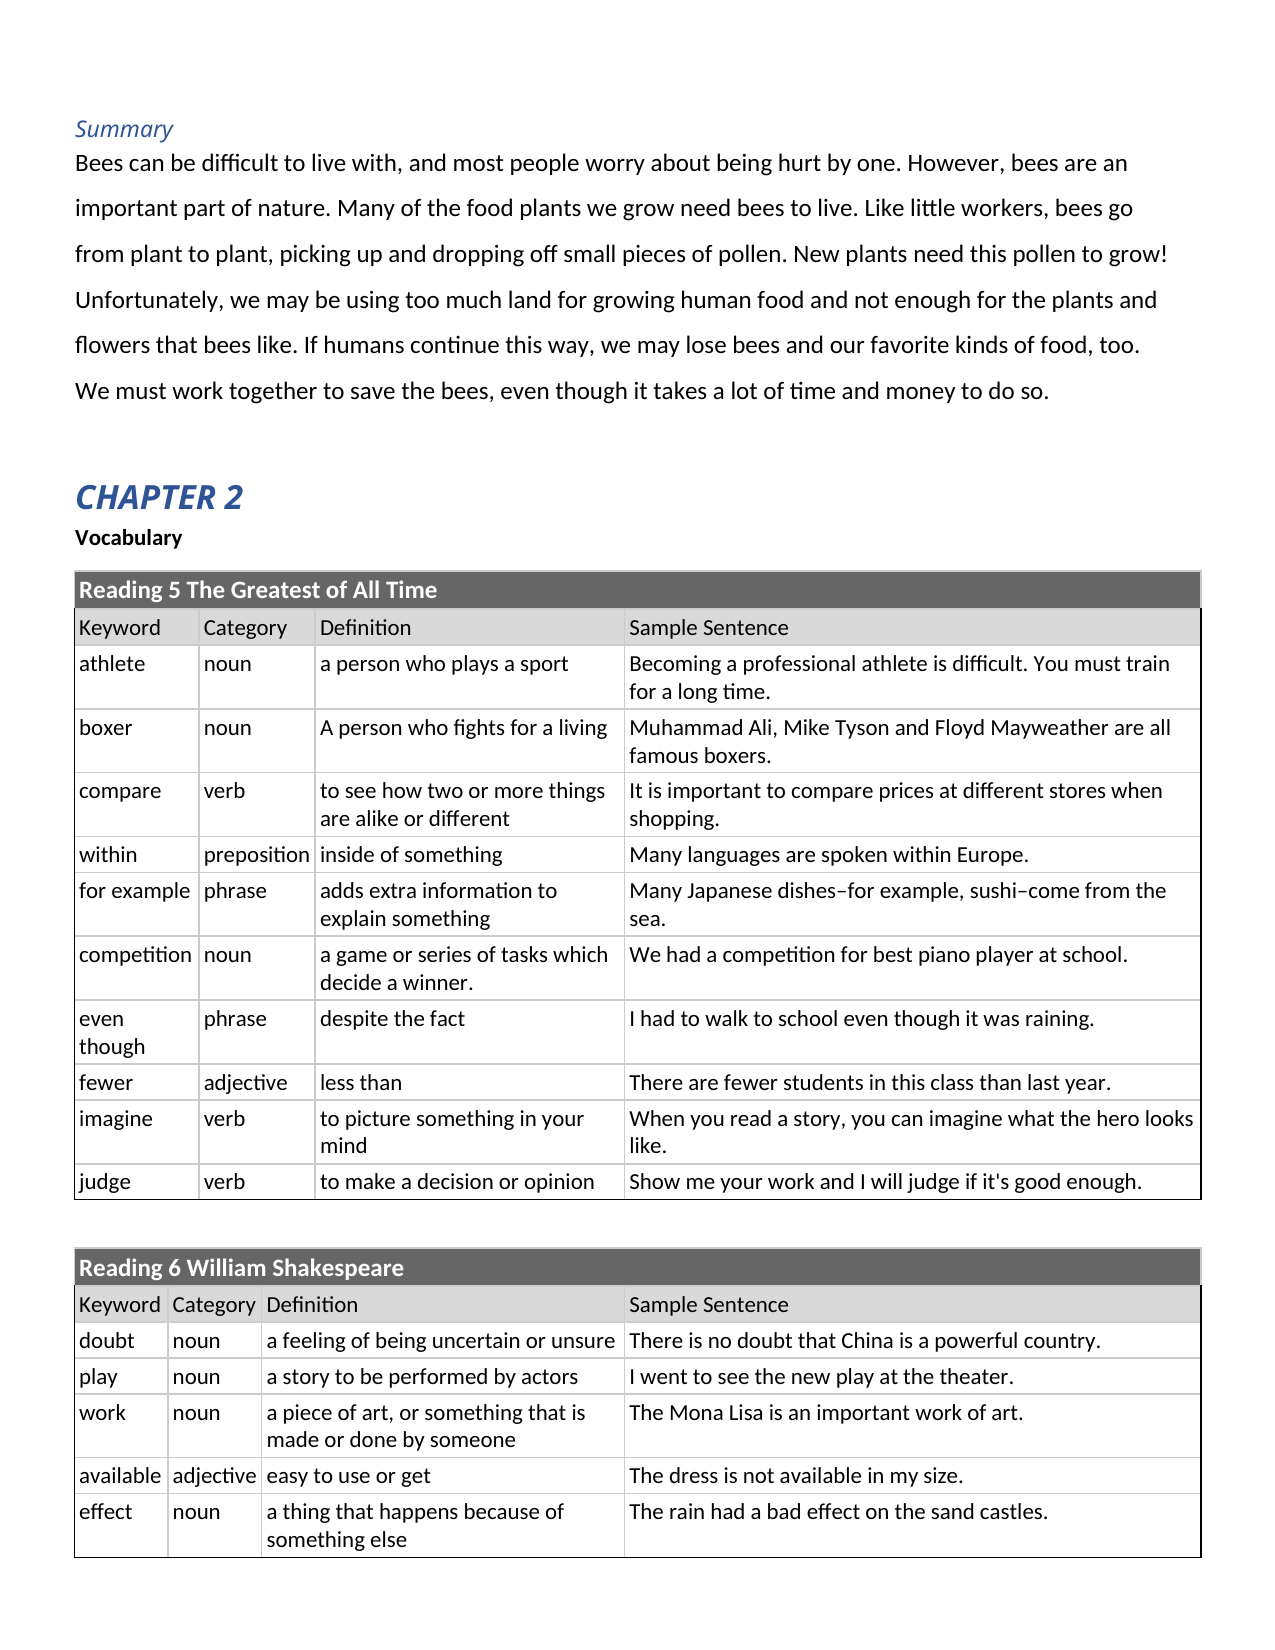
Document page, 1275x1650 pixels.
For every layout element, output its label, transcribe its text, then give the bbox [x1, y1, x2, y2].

table_header Reading 6 William Shakespeare [75, 1249, 1200, 1285]
table_cell The Mona Lisa is an important work of art. [625, 1395, 1200, 1457]
table_cell verb [200, 773, 314, 836]
table_cell noun [169, 1323, 261, 1357]
table_cell Becoming a professional athlete is difficult. You must train for a long time. [625, 646, 1200, 708]
table_cell boxer [75, 710, 198, 772]
table_cell I had to walk to school even though it was raining. [625, 1001, 1200, 1063]
table_cell inside of something [316, 837, 624, 872]
table_cell to picture something in your mind [316, 1101, 624, 1163]
table_cell noun [169, 1359, 261, 1393]
table_cell The rain had a bad effect on the sand castles. [625, 1494, 1200, 1556]
table_cell Definition [262, 1287, 624, 1321]
table_cell preposition [200, 837, 314, 872]
table_cell noun [200, 937, 314, 999]
subtitle CHAPTER 2 [75, 474, 1200, 519]
table_cell Many Japanese dishes–for example, sushi–come from the sea. [625, 873, 1200, 935]
table_cell fewer [75, 1065, 198, 1099]
table_cell adjective [169, 1458, 261, 1493]
table_cell It is important to compare prices at different stores when shopping. [625, 773, 1200, 836]
table_cell Keyword [75, 610, 198, 644]
table_cell The dress is not available in my size. [625, 1458, 1200, 1493]
table_cell work [75, 1395, 167, 1457]
table_cell adds extra information to explain something [316, 873, 624, 935]
table_cell verb [200, 1101, 314, 1163]
table_cell noun [169, 1395, 261, 1457]
table_cell Show me your work and I will judge if it's good enough. [625, 1165, 1200, 1199]
table_cell effect [75, 1494, 167, 1556]
table_cell within [75, 837, 198, 872]
table_cell to see how two or more things are alike or different [316, 773, 624, 836]
table_cell easy to use or get [262, 1458, 624, 1493]
table_cell Sample Sentence [625, 1287, 1200, 1321]
table_cell a game or series of tasks which decide a winner. [316, 937, 624, 999]
table_cell even though [75, 1001, 198, 1063]
table_cell phrase [200, 1001, 314, 1063]
table_cell play [75, 1359, 167, 1393]
table_cell a feeling of being uncertain or unsure [262, 1323, 624, 1357]
table_cell A person who fights for a living [316, 710, 624, 772]
table_cell Category [200, 610, 314, 644]
table_cell for example [75, 873, 198, 935]
table_cell There is no doubt that China is a powerful country. [625, 1323, 1200, 1357]
table_cell compare [75, 773, 198, 836]
table_cell a story to be performed by actors [262, 1359, 624, 1393]
table_cell verb [200, 1165, 314, 1199]
table_cell athlete [75, 646, 198, 708]
table_cell despite the fact [316, 1001, 624, 1063]
table_cell less than [316, 1065, 624, 1099]
table_cell competition [75, 937, 198, 999]
text Vocabulary [75, 523, 1200, 551]
table_cell judge [75, 1165, 198, 1199]
table_cell noun [169, 1494, 261, 1556]
table_cell There are fewer students in this class than last year. [625, 1065, 1200, 1099]
table_cell Category [169, 1287, 261, 1321]
table_cell We had a competition for best piano player at school. [625, 937, 1200, 999]
table_cell phrase [200, 873, 314, 935]
table_header Reading 5 The Greatest of All Time [75, 572, 1200, 608]
table_cell a person who plays a sport [316, 646, 624, 708]
table_cell imagine [75, 1101, 198, 1163]
table_cell Many languages are spoken within Europe. [625, 837, 1200, 872]
table_cell Keyword [75, 1287, 167, 1321]
table_cell available [75, 1458, 167, 1493]
table_cell Sample Sentence [625, 610, 1200, 644]
table_cell to make a decision or opinion [316, 1165, 624, 1199]
table_cell When you read a story, you can imagine what the hero looks like. [625, 1101, 1200, 1163]
table_cell doubt [75, 1323, 167, 1357]
table_cell a thing that happens because of something else [262, 1494, 624, 1556]
table_cell noun [200, 710, 314, 772]
table_header Bees can be difficult to live with, and most people worry about being hurt by one. However, bees are an important part of nature. Many of the food plants we grow need bees to live. Like little workers, bees go from plant to plant, picking up and dropping off small pieces of pollen. New plants need this pollen to grow! Unfortunately, we may be using too much land for growing human food and not enough for the plants and flowers that bees like. If humans continue this way, we may lose bees and our favorite kinds of food, too. We must work together to save the bees, even though it takes a lot of time and money to do so. [64, 147, 1188, 419]
subtitle Summary [75, 113, 1200, 144]
table_cell noun [200, 646, 314, 708]
table_cell Definition [316, 610, 624, 644]
table_cell I went to see the new play at the theater. [625, 1359, 1200, 1393]
table_cell Muhammad Ali, Mike Tyson and Floyd Mayweather are all famous boxers. [625, 710, 1200, 772]
table_cell a piece of art, or something that is made or done by someone [262, 1395, 624, 1457]
table_cell adjective [200, 1065, 314, 1099]
